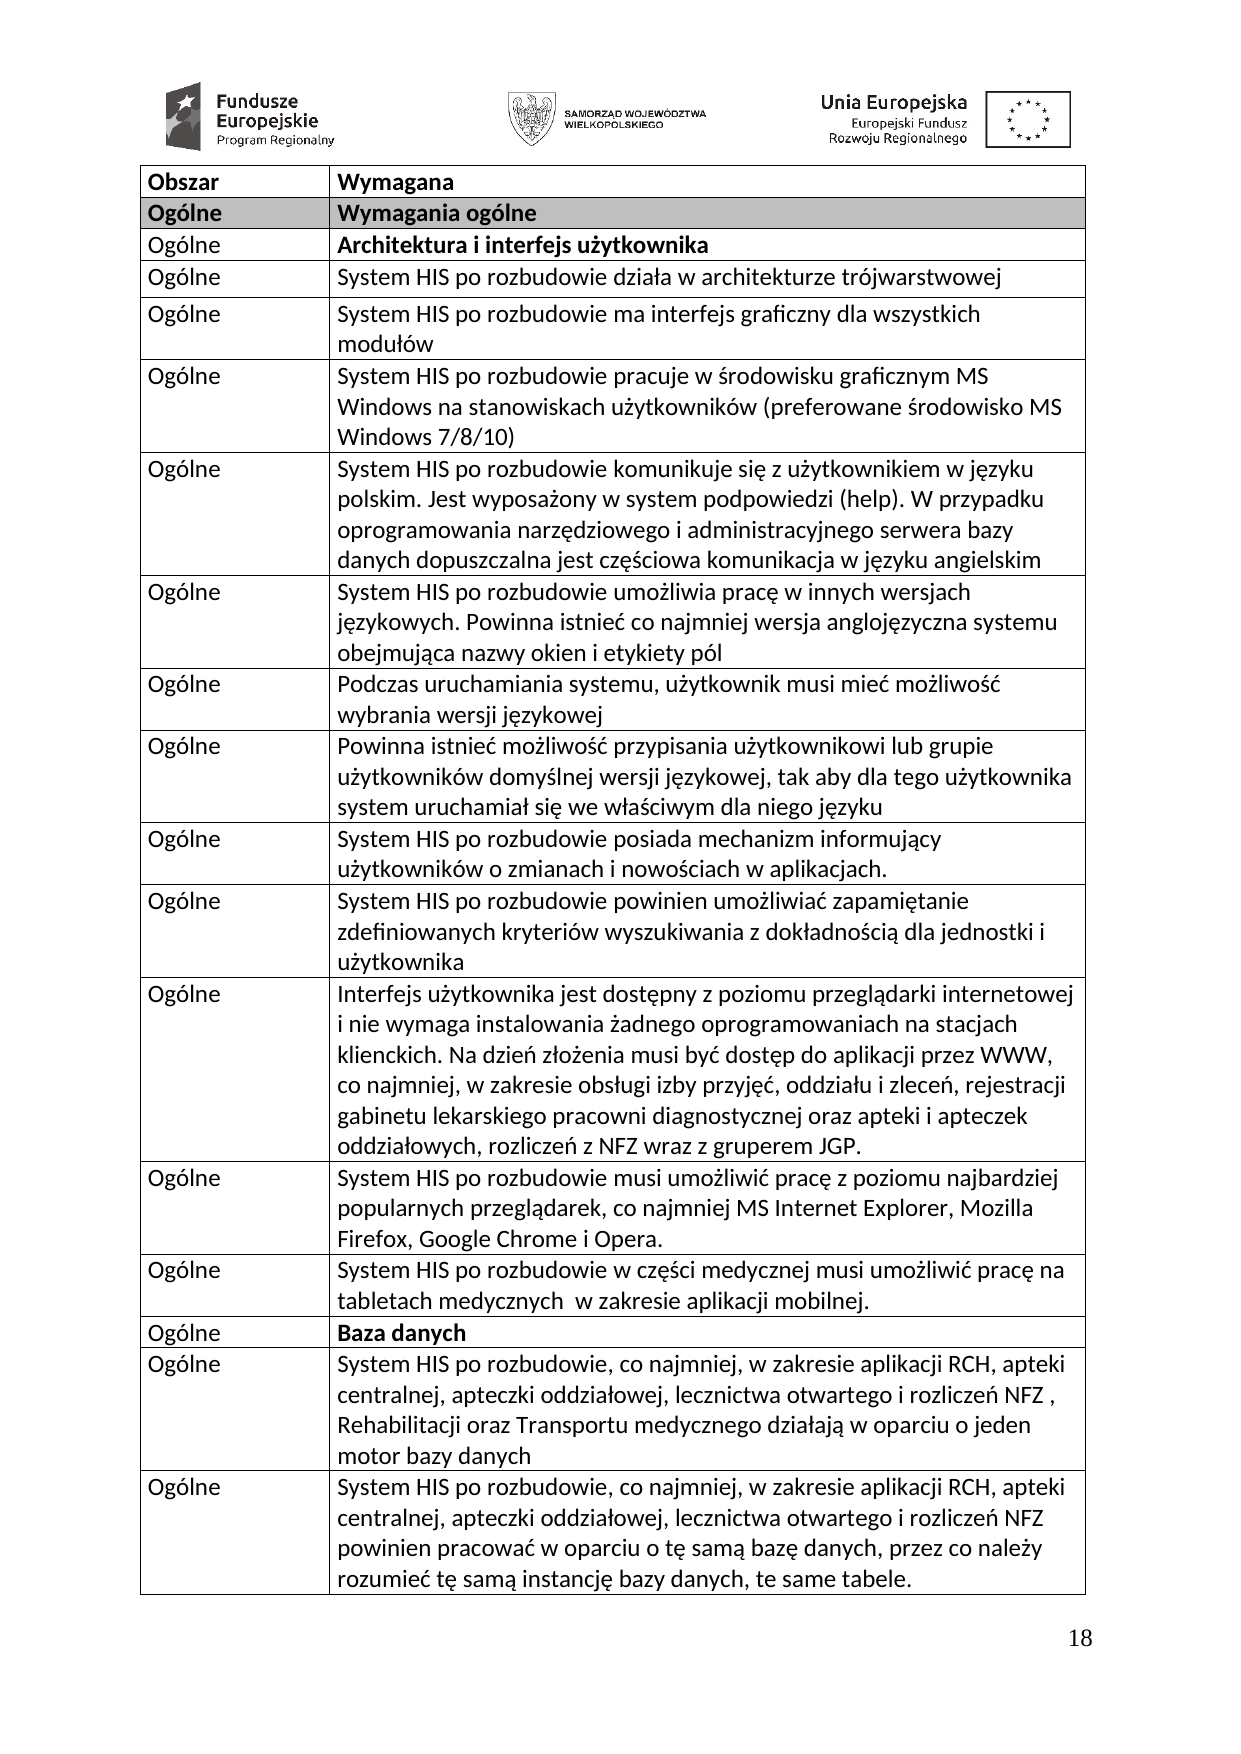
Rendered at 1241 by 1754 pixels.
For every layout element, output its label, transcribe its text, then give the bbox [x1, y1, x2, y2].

picture [147, 73, 1089, 165]
table_cell Ogólne [141, 453, 329, 575]
table_cell Architektura i interfejs użytkownika [330, 229, 1085, 260]
table_cell Ogólne [141, 1255, 329, 1316]
table_cell Interfejs użytkownika jest dostępny z poziomu przeglądarki internetowej i nie wymaga instalowania żadnego oprogramowaniach na stacjach klienckich. Na dzień złożenia musi być dostęp do aplikacji przez WWW, co najmniej, w zakresie obsługi izby przyjęć, oddziału i zleceń, rejestracji gabinetu lekarskiego pracowni diagnostycznej oraz apteki i apteczek oddziałowych, rozliczeń z NFZ wraz z gruperem JGP. [330, 978, 1085, 1161]
table_cell Ogólne [141, 229, 329, 260]
table_cell Ogólne [141, 885, 329, 977]
table_cell System HIS po rozbudowie w części medycznej musi umożliwić pracę na tabletach medycznych w zakresie aplikacji mobilnej. [330, 1255, 1085, 1316]
table_cell System HIS po rozbudowie umożliwia pracę w innych wersjach językowych. Powinna istnieć co najmniej wersja anglojęzyczna systemu obejmująca nazwy okien i etykiety pól [330, 576, 1085, 667]
table_cell Ogólne [141, 669, 329, 729]
table_cell System HIS po rozbudowie pracuje w środowisku graficznym MS Windows na stanowiskach użytkowników (preferowane środowisko MS Windows 7/8/10) [330, 360, 1085, 452]
table_cell Ogólne [141, 576, 329, 667]
table_cell System HIS po rozbudowie posiada mechanizm informujący użytkowników o zmianach i nowościach w aplikacjach. [330, 823, 1085, 884]
table_cell System HIS po rozbudowie ma interfejs graficzny dla wszystkich modułów [330, 298, 1085, 359]
table_header Obszar [141, 166, 329, 197]
table_cell Ogólne [141, 1348, 329, 1470]
table_cell System HIS po rozbudowie działa w architekturze trójwarstwowej [330, 261, 1085, 297]
table_cell Ogólne [141, 298, 329, 359]
table_cell Powinna istnieć możliwość przypisania użytkownikowi lub grupie użytkowników domyślnej wersji językowej, tak aby dla tego użytkownika system uruchamiał się we właściwym dla niego języku [330, 731, 1085, 822]
table_cell System HIS po rozbudowie komunikuje się z użytkownikiem w języku polskim. Jest wyposażony w system podpowiedzi (help). W przypadku oprogramowania narzędziowego i administracyjnego serwera bazy danych dopuszczalna jest częściowa komunikacja w języku angielskim [330, 453, 1085, 575]
table_cell Wymagania ogólne [330, 198, 1085, 228]
table_cell Ogólne [141, 360, 329, 452]
table_cell Ogólne [141, 1471, 329, 1593]
table_cell Ogólne [141, 261, 329, 297]
table_cell System HIS po rozbudowie powinien umożliwiać zapamiętanie zdefiniowanych kryteriów wyszukiwania z dokładnością dla jednostki i użytkownika [330, 885, 1085, 977]
table_cell Baza danych [330, 1317, 1085, 1347]
table_cell Ogólne [141, 198, 329, 228]
table_cell Ogólne [141, 1317, 329, 1347]
table_cell Ogólne [141, 731, 329, 822]
table_cell Ogólne [141, 823, 329, 884]
table_cell System HIS po rozbudowie musi umożliwić pracę z poziomu najbardziej popularnych przeglądarek, co najmniej MS Internet Explorer, Mozilla Firefox, Google Chrome i Opera. [330, 1162, 1085, 1253]
table_header Wymagana [330, 166, 1085, 197]
table_cell System HIS po rozbudowie, co najmniej, w zakresie aplikacji RCH, apteki centralnej, apteczki oddziałowej, lecznictwa otwartego i rozliczeń NFZ , Rehabilitacji oraz Transportu medycznego działają w oparciu o jeden motor bazy danych [330, 1348, 1085, 1470]
table_cell Podczas uruchamiania systemu, użytkownik musi mieć możliwość wybrania wersji językowej [330, 669, 1085, 729]
table_cell Ogólne [141, 1162, 329, 1253]
table_cell Ogólne [141, 978, 329, 1161]
